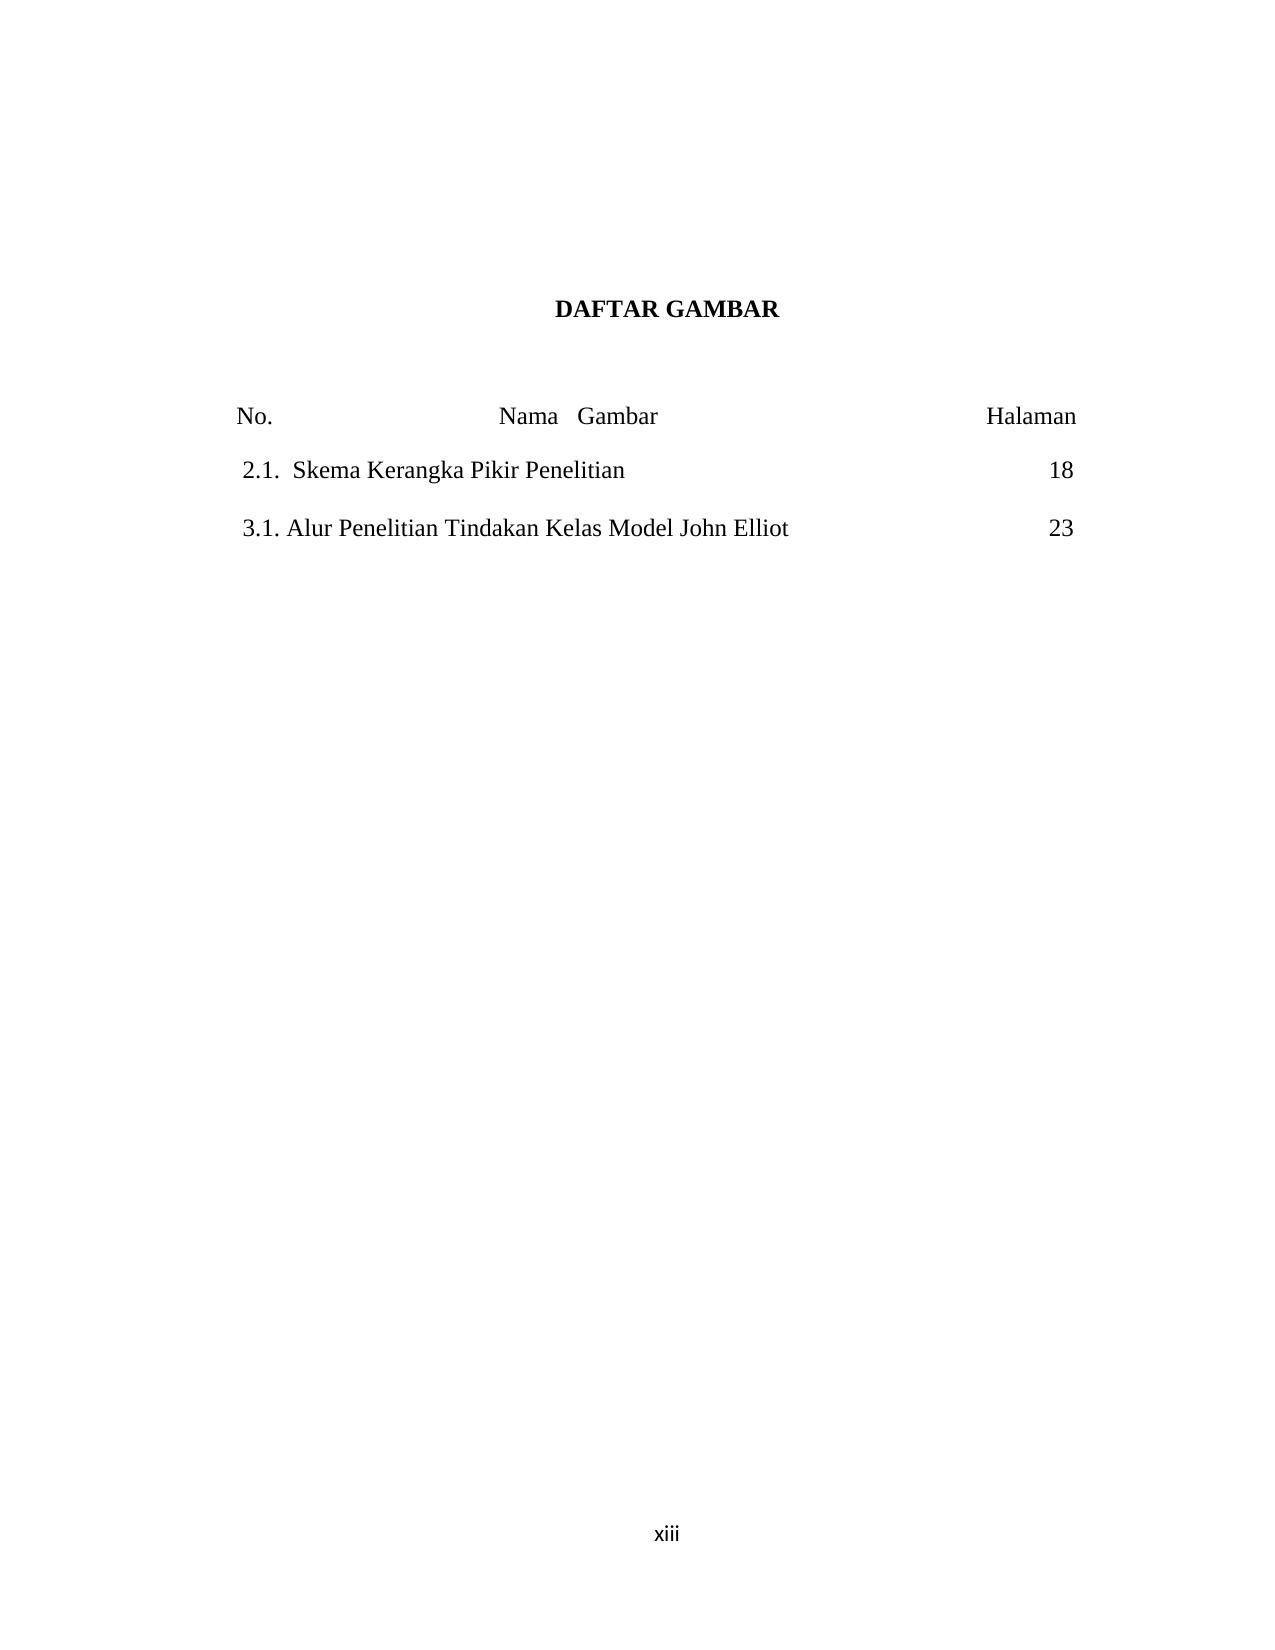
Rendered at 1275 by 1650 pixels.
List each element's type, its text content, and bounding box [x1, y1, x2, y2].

text DAFTAR GAMBAR [236, 294, 1098, 322]
text No. Nama Gambar Halaman [236, 401, 1098, 430]
list 2.1. Skema Kerangka Pikir Penelitian 18 [236, 455, 1098, 484]
list 3.1. Alur Penelitian Tindakan Kelas Model John Elliot 23 [236, 513, 1098, 542]
